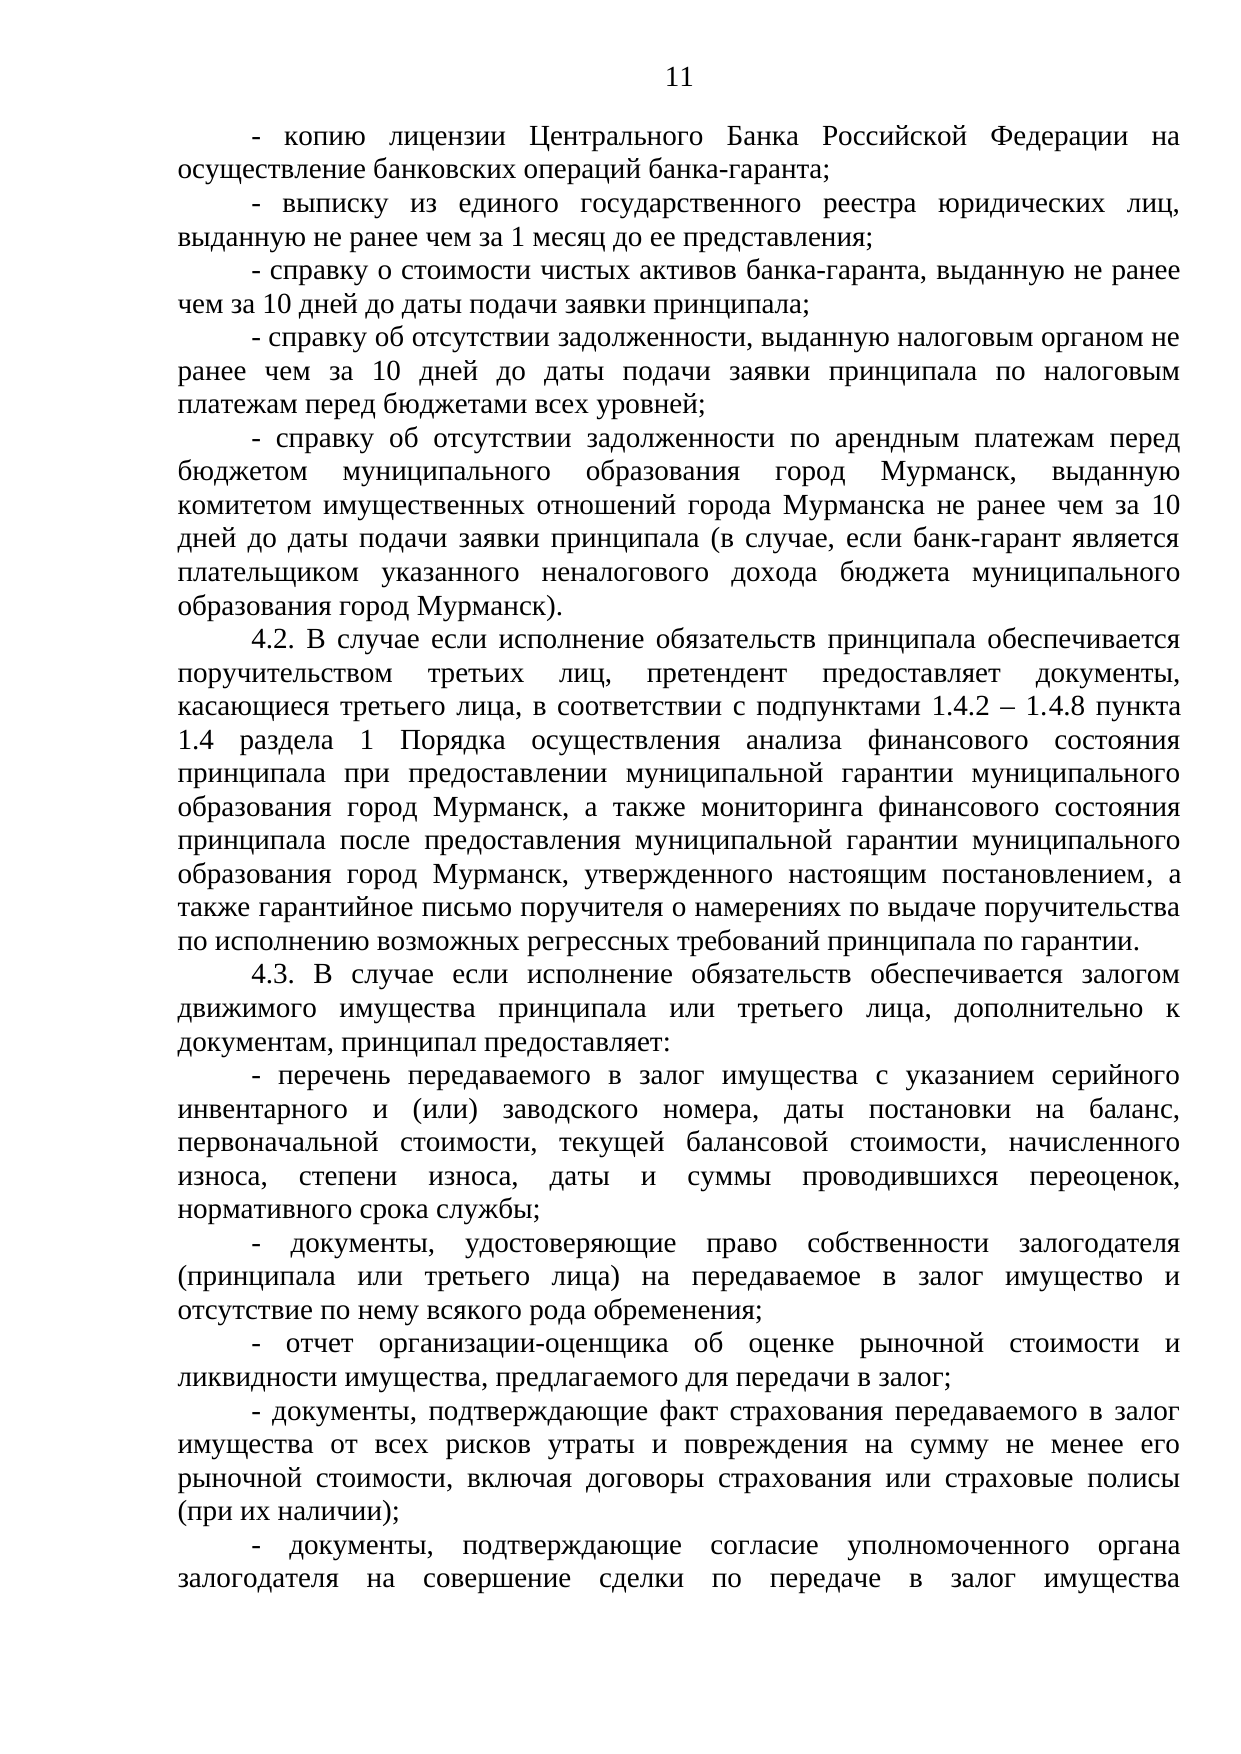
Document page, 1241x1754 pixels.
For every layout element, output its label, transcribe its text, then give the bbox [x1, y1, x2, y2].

text - отчет организации-оценщика об оценке рыночной стоимости и ликвидности имущества, предлагаемого для передачи в залог; [177, 1326, 1181, 1393]
text 4.2. В случае если исполнение обязательств принципала обеспечивается поручительством третьих лиц, претендент предоставляет документы, касающиеся третьего лица, в соответствии с подпунктами 1.4.2 – 1.4.8 пункта 1.4 раздела 1 Порядка осуществления анализа финансового состояния принципала при предоставлении муниципальной гарантии муниципального образования город Мурманск, а также мониторинга финансового состояния принципала после предоставления муниципальной гарантии муниципального образования город Мурманск, утвержденного настоящим постановлением, а также гарантийное письмо поручителя о намерениях по выдаче поручительства по исполнению возможных регрессных требований принципала по гарантии. [177, 621, 1181, 957]
text - выписку из единого государственного реестра юридических лиц, выданную не ранее чем за 1 месяц до ее представления; [177, 185, 1181, 252]
text - перечень передаваемого в залог имущества с указанием серийного инвентарного и (или) заводского номера, даты постановки на баланс, первоначальной стоимости, текущей балансовой стоимости, начисленного износа, степени износа, даты и суммы проводившихся переоценок, нормативного срока службы; [177, 1057, 1181, 1225]
text 4.3. В случае если исполнение обязательств обеспечивается залогом движимого имущества принципала или третьего лица, дополнительно к документам, принципал предоставляет: [177, 957, 1181, 1057]
text - копию лицензии Центрального Банка Российской Федерации на осуществление банковских операций банка-гаранта; [177, 118, 1181, 185]
list - справку об отсутствии задолженности, выданную налоговым органом не ранее чем за 10 дней до даты подачи заявки принципала по налоговым платежам перед бюджетами всех уровней; [177, 319, 1181, 420]
text - документы, удостоверяющие право собственности залогодателя (принципала или третьего лица) на передаваемое в залог имущество и отсутствие по нему всякого рода обременения; [177, 1225, 1181, 1326]
list - справку об отсутствии задолженности по арендным платежам перед бюджетом муниципального образования город Мурманск, выданную комитетом имущественных отношений города Мурманска не ранее чем за 10 дней до даты подачи заявки принципала (в случае, если банк-гарант является плательщиком указанного неналогового дохода бюджета муниципального образования город Мурманск). [177, 420, 1181, 621]
text - справку о стоимости чистых активов банка-гаранта, выданную не ранее чем за 10 дней до даты подачи заявки принципала; [177, 252, 1181, 319]
